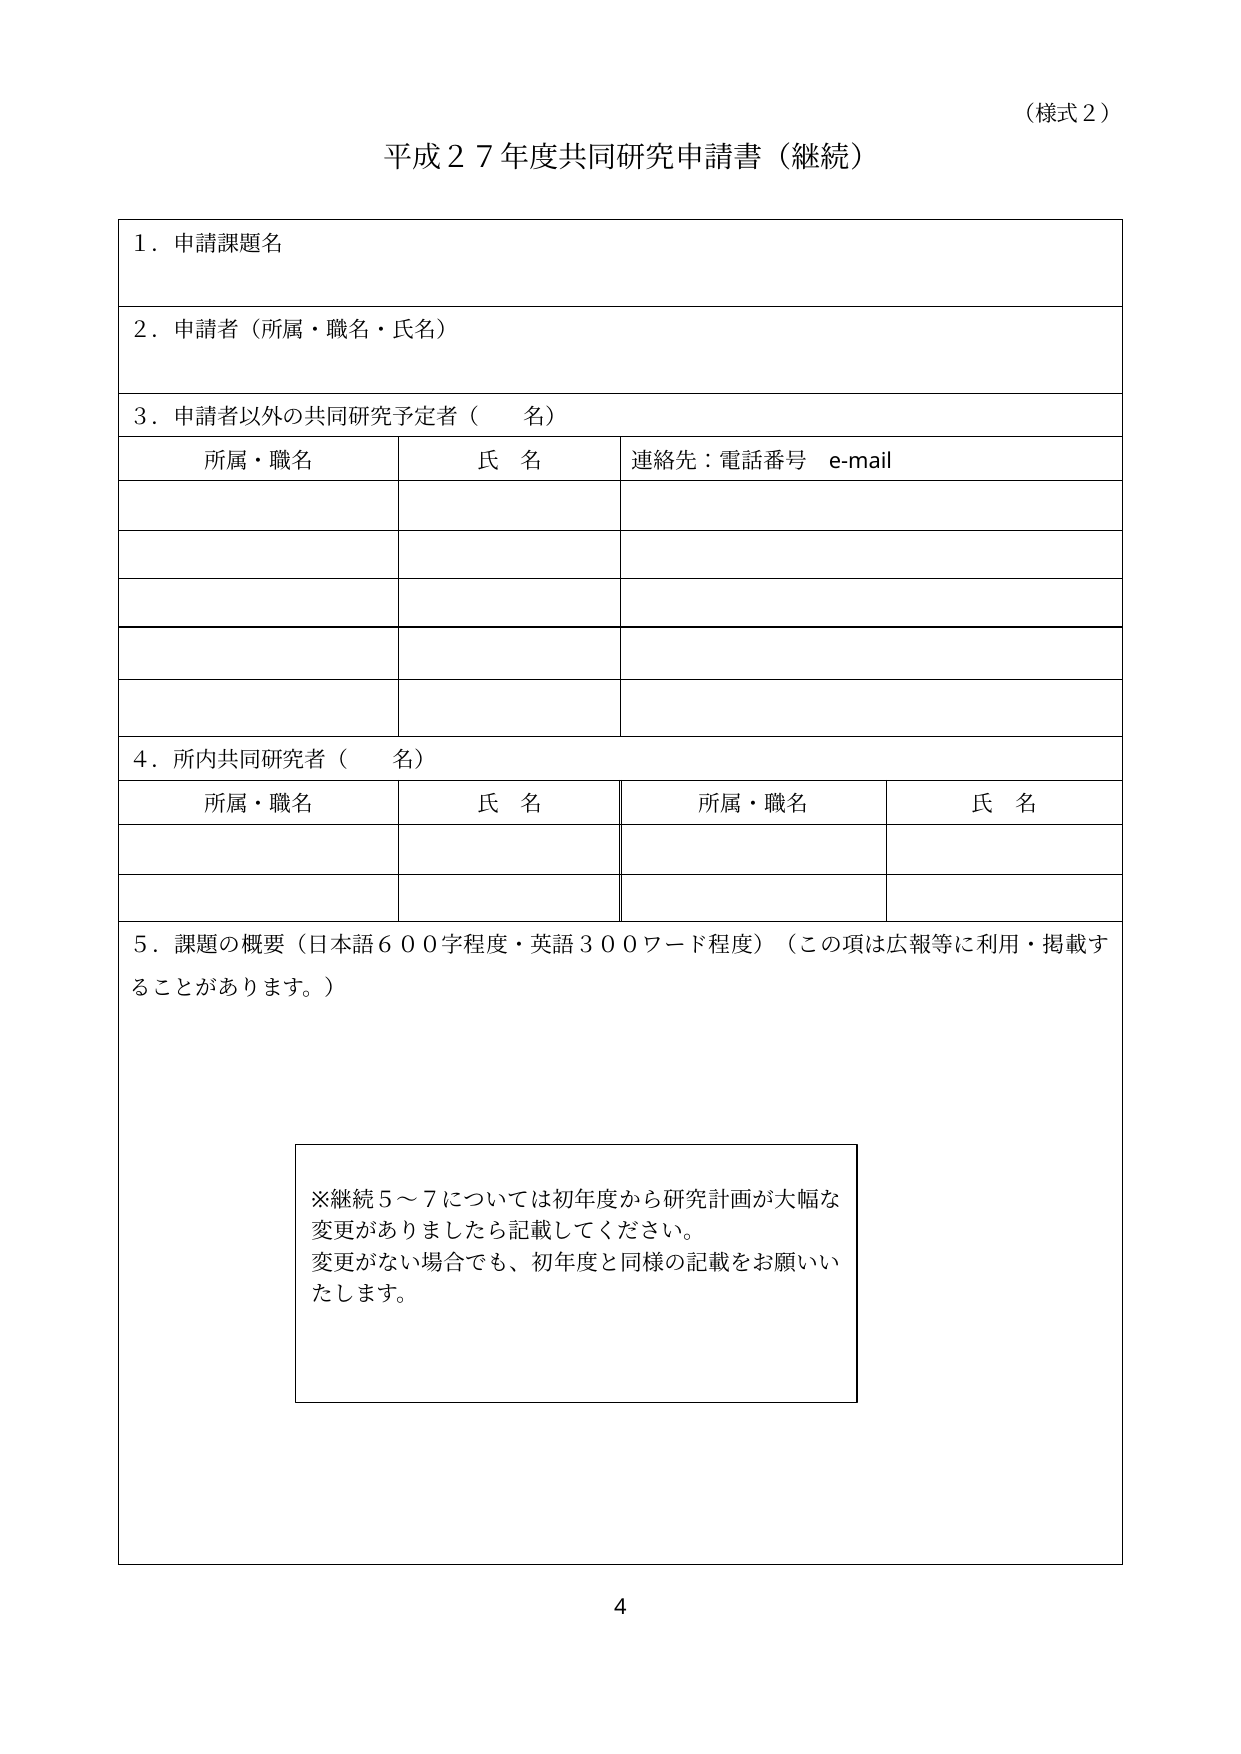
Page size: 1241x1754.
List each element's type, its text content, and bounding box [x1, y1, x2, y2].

table_cell [119, 628, 398, 678]
table_cell [399, 481, 620, 530]
table_cell 所属・職名 [622, 781, 886, 824]
table_cell 氏 名 [887, 781, 1122, 824]
table_cell [119, 531, 398, 577]
table_cell 所属・職名 [119, 437, 398, 480]
table_cell [399, 531, 620, 577]
text （様式２） [140, 91, 1122, 133]
table_cell [399, 628, 620, 678]
table_cell [621, 628, 1122, 678]
table_cell [621, 481, 1122, 530]
table_cell [119, 680, 398, 736]
table_cell ４．所内共同研究者（ 名） [119, 737, 1122, 780]
table_cell [119, 481, 398, 530]
table_cell [622, 825, 886, 874]
table_cell [119, 875, 398, 921]
table_cell [399, 825, 619, 874]
table_cell [622, 875, 886, 921]
table_cell [119, 579, 398, 626]
table_cell [621, 680, 1122, 736]
table_cell 氏 名 [399, 437, 620, 480]
table_cell ５．課題の概要（日本語６００字程度・英語３００ワード程度）（この項は広報等に利用・掲載することがあります。） [119, 922, 1122, 1564]
table_cell [119, 825, 398, 874]
table_cell ３．申請者以外の共同研究予定者（ 名） [119, 394, 1122, 436]
table_header １．申請課題名 [119, 220, 1122, 306]
table_cell [399, 875, 619, 921]
table_cell [399, 579, 620, 626]
table_cell 連絡先：電話番号 e-mail [621, 437, 1122, 480]
table_cell ２．申請者（所属・職名・氏名） [119, 307, 1122, 392]
table_cell 所属・職名 [119, 781, 398, 824]
table_cell [887, 825, 1122, 874]
table_cell [887, 875, 1122, 921]
table_cell 氏 名 [399, 781, 619, 824]
table_cell [399, 680, 620, 736]
text 平成２７年度共同研究申請書（継続） [140, 133, 1122, 176]
table_cell [621, 531, 1122, 577]
table_cell [621, 579, 1122, 626]
